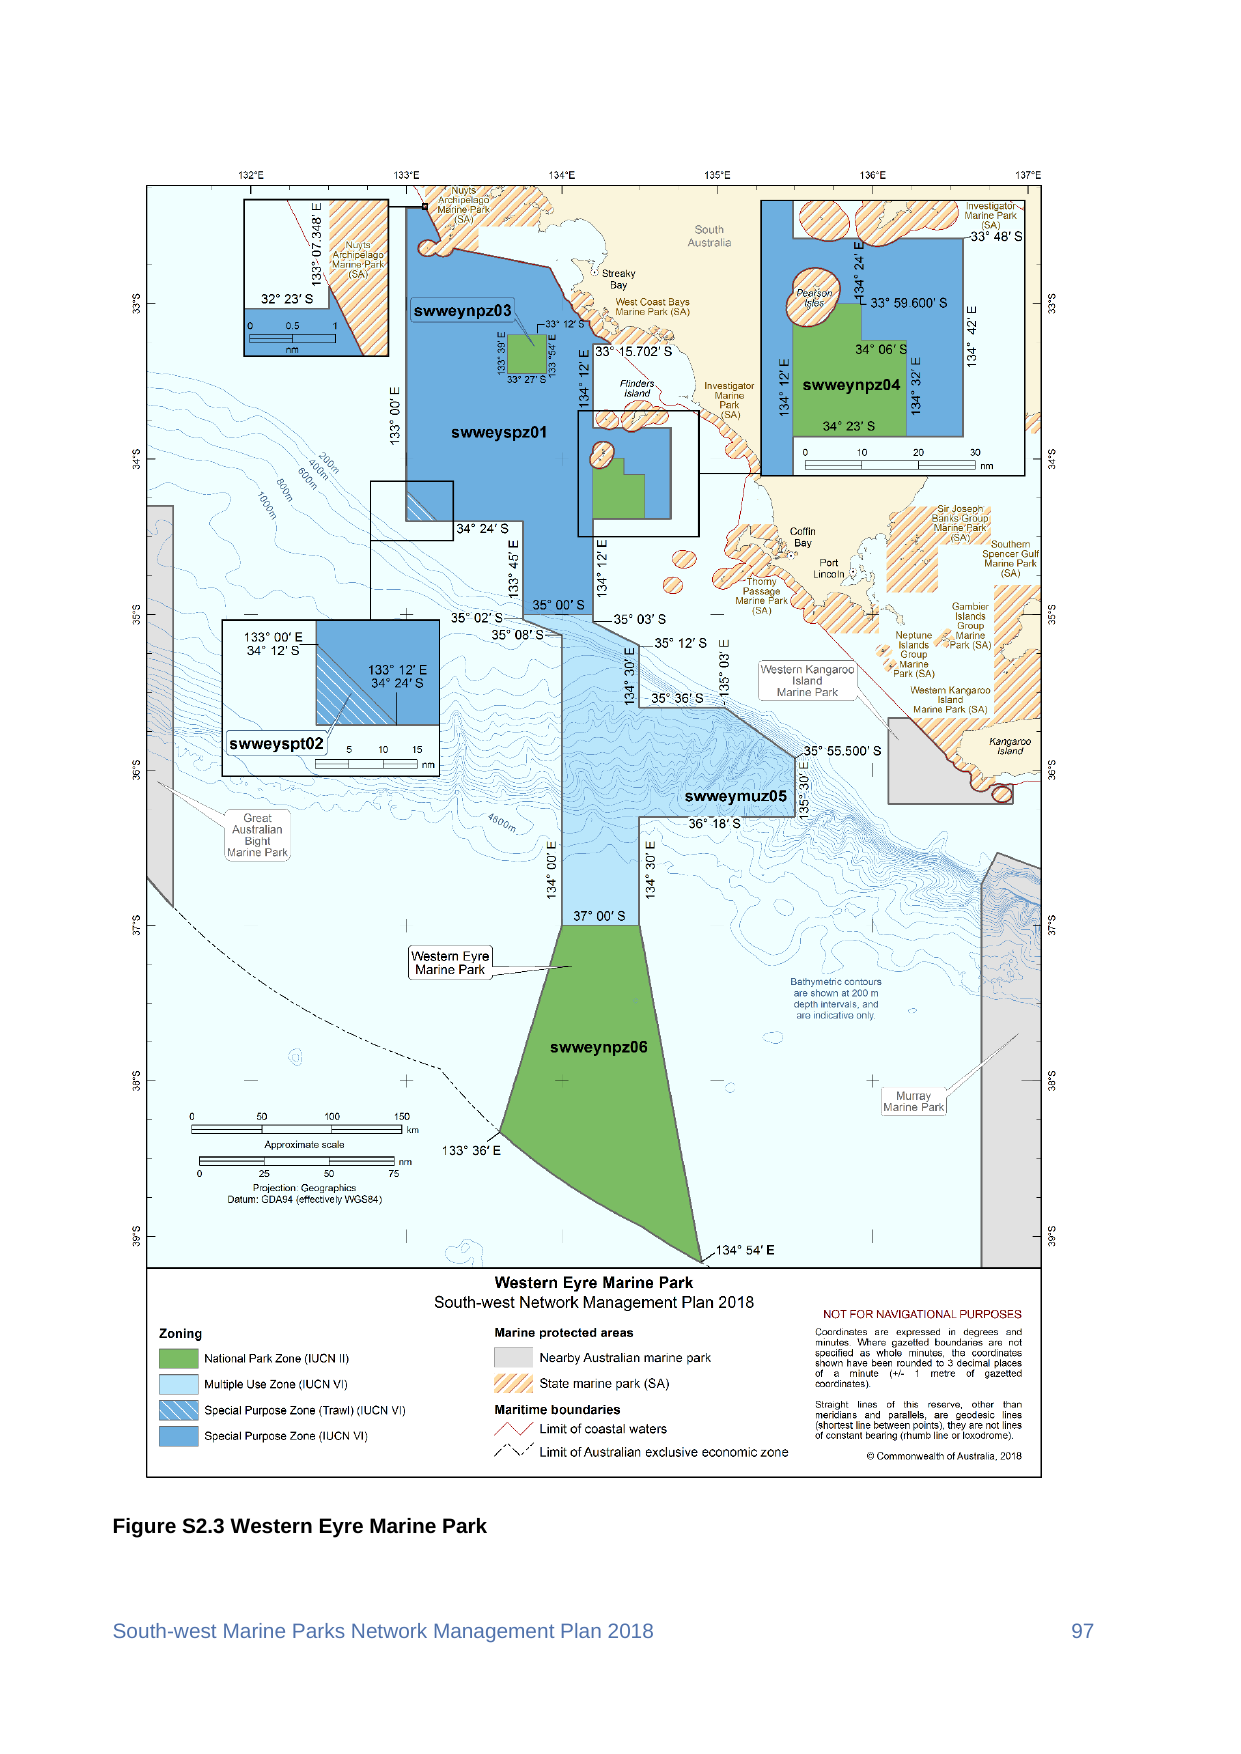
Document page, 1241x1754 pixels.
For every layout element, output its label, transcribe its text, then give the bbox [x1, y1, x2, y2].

picture [112, 150, 1075, 1511]
